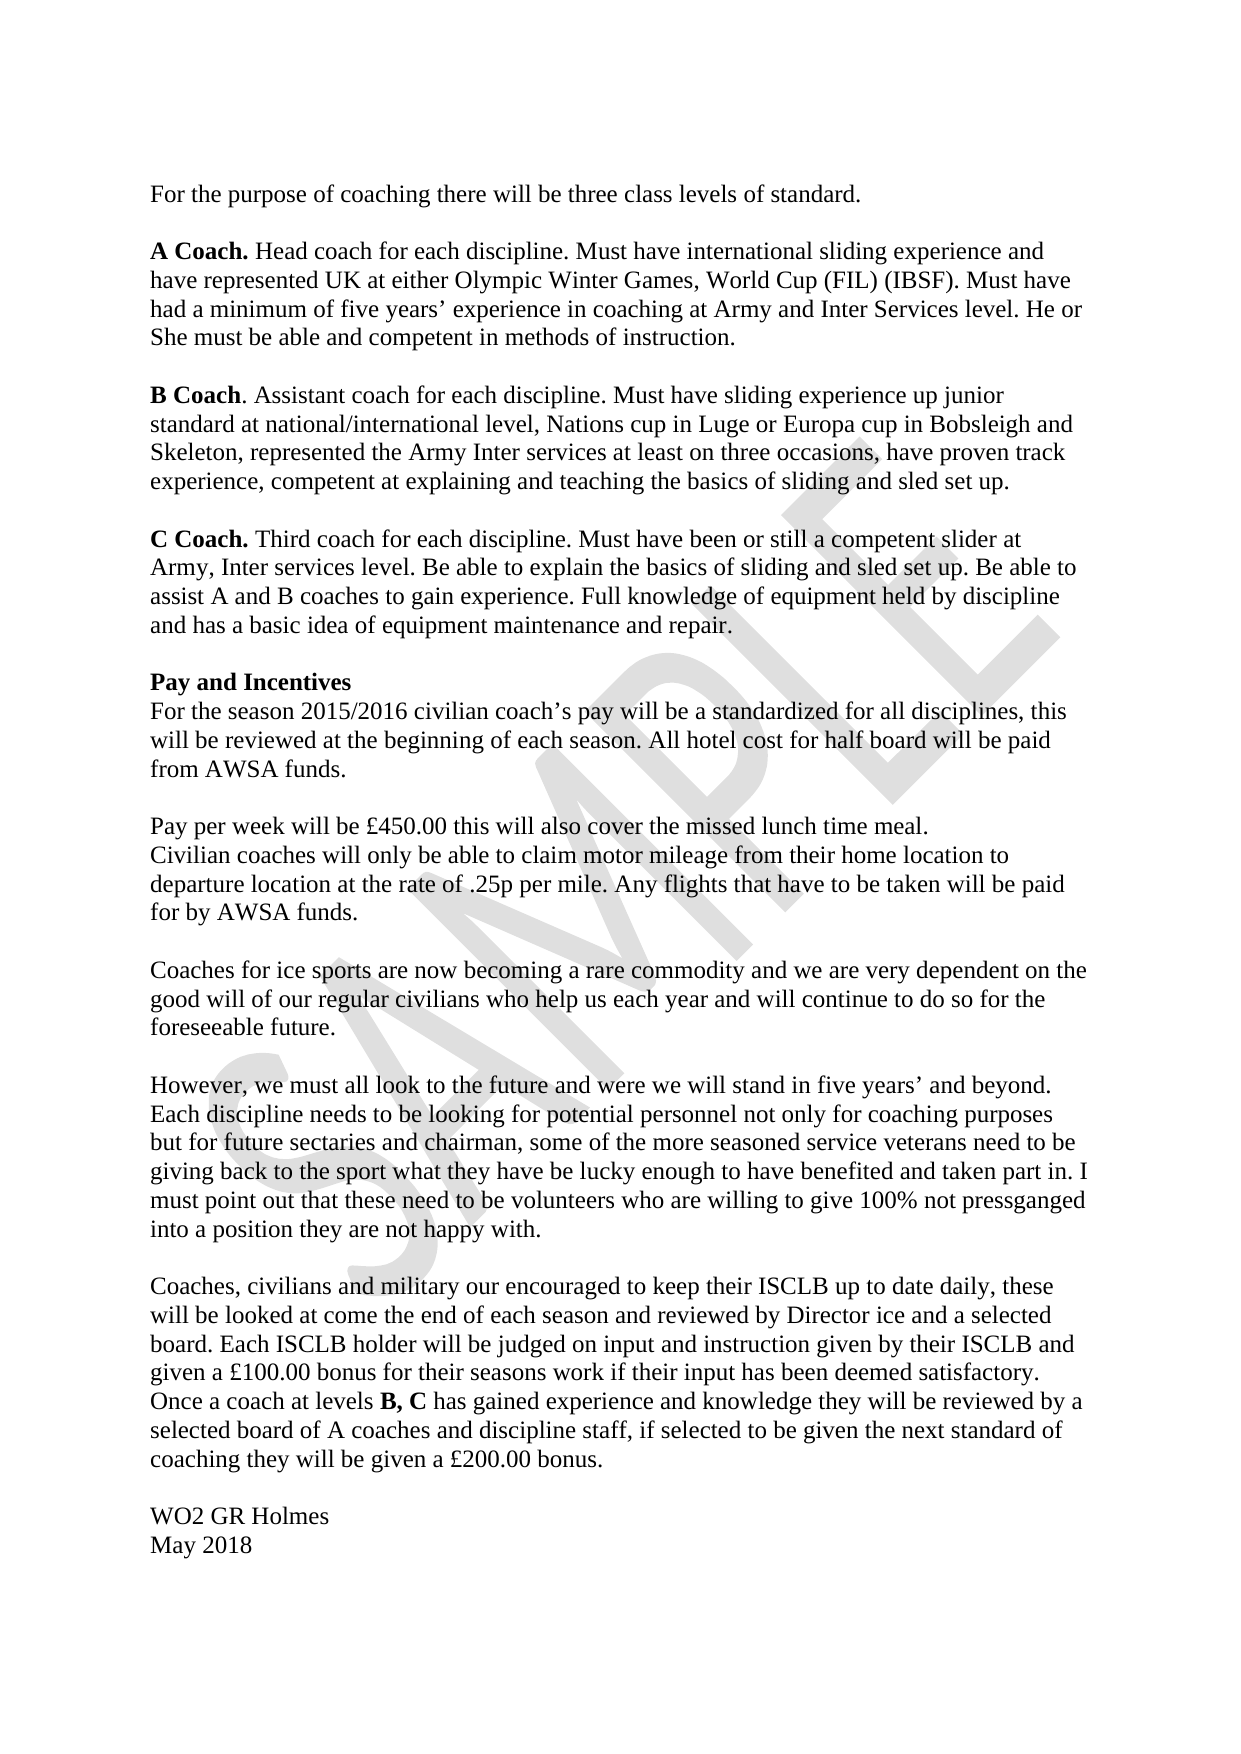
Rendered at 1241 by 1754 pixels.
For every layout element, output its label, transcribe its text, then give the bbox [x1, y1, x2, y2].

text Once a coach at levels B, C has gained experience and knowledge they will be reviewed by a selected board of A coaches and discipline staff, if selected to be given the next standard of coaching they will be given a £200.00 bonus. [150, 1386, 1090, 1472]
text A Coach. Head coach for each discipline. Must have international sliding experience and have represented UK at either Olympic Winter Games, World Cup (FIL) (IBSF). Must have had a minimum of five years’ experience in coaching at Army and Inter Services level. He or She must be able and competent in methods of instruction. [150, 236, 1090, 351]
text WO2 GR Holmes [150, 1501, 1090, 1530]
text Coaches for ice sports are now becoming a rare commodity and we are very dependent on the good will of our regular civilians who help us each year and will continue to do so for the foreseeable future. [150, 955, 1090, 1041]
text Pay per week will be £450.00 this will also cover the missed lunch time meal. [150, 811, 1090, 840]
text For the season 2015/2016 civilian coach’s pay will be a standardized for all disciplines, this will be reviewed at the beginning of each season. All hotel cost for half board will be paid from AWSA funds. [150, 696, 1090, 782]
text Coaches, civilians and military our encouraged to keep their ISCLB up to date daily, these will be looked at come the end of each season and reviewed by Director ice and a selected board. Each ISCLB holder will be judged on input and instruction given by their ISCLB and given a £100.00 bonus for their seasons work if their input has been deemed satisfactory. [150, 1271, 1090, 1386]
text C Coach. Third coach for each discipline. Must have been or still a competent slider at Army, Inter services level. Be able to explain the basics of sliding and sled set up. Be able to assist A and B coaches to gain experience. Full knowledge of equipment held by discipline and has a basic idea of equipment maintenance and repair. [150, 524, 1090, 639]
text Civilian coaches will only be able to claim motor mileage from their home location to departure location at the rate of .25p per mile. Any flights that have to be taken will be paid for by AWSA funds. [150, 840, 1090, 926]
text May 2018 [150, 1530, 1090, 1559]
text B Coach. Assistant coach for each discipline. Must have sliding experience up junior standard at national/international level, Nations cup in Luge or Europa cup in Bobsleigh and Skeleton, represented the Army Inter services at least on three occasions, have proven track experience, competent at explaining and teaching the basics of sliding and sled set up. [150, 380, 1090, 495]
text Pay and Incentives [150, 667, 1090, 696]
text For the purpose of coaching there will be three class levels of standard. [150, 179, 1090, 207]
text However, we must all look to the future and were we will stand in five years’ and beyond. Each discipline needs to be looking for potential personnel not only for coaching purposes but for future sectaries and chairman, some of the more seasoned service veterans need to be giving back to the sport what they have be lucky enough to have benefited and taken part in. I must point out that these need to be volunteers who are willing to give 100% not pressganged into a position they are not happy with. [150, 1070, 1090, 1242]
